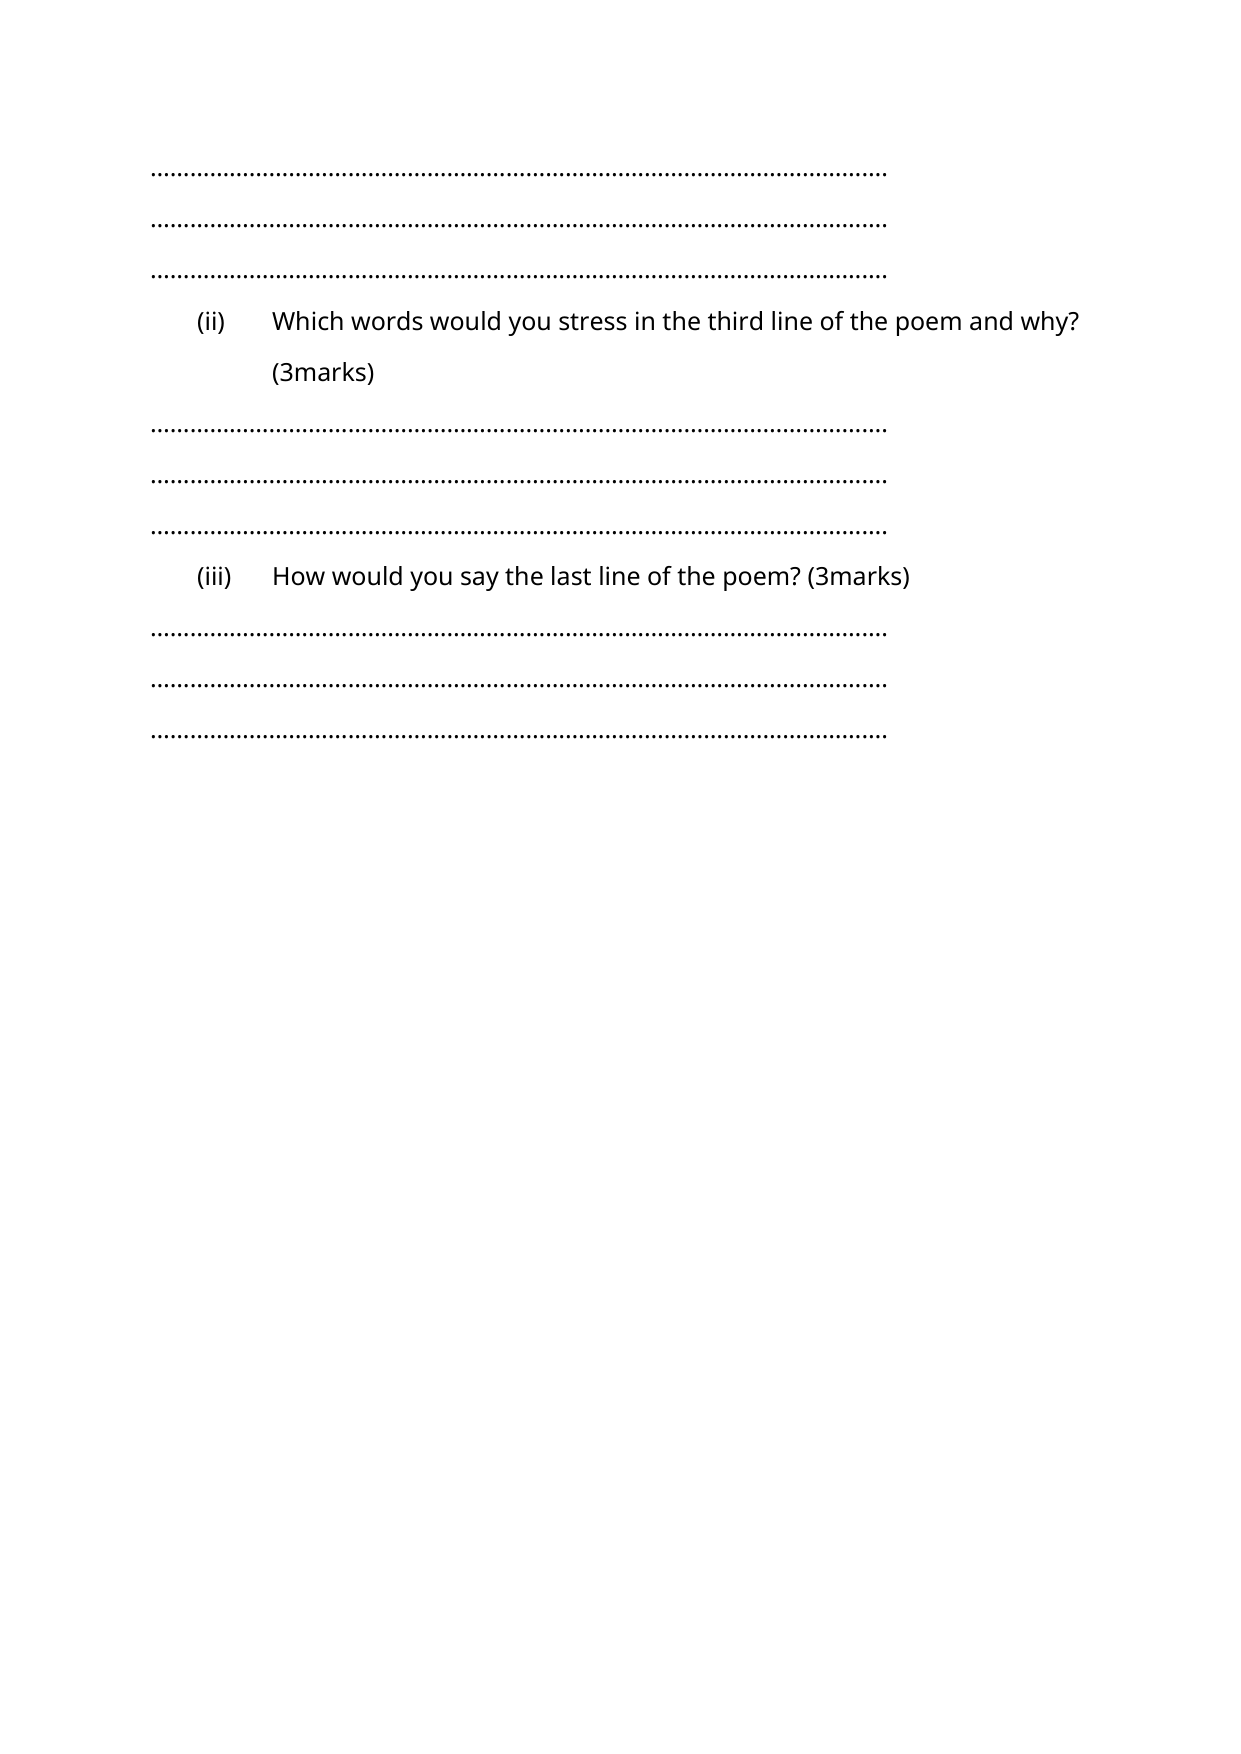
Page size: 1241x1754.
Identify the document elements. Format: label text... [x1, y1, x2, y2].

text …………………………………………………………………………………………………. [150, 405, 1090, 439]
text …………………………………………………………………………………………………. [150, 711, 1090, 746]
text …………………………………………………………………………………………………. [150, 660, 1090, 694]
text …………………………………………………………………………………………………. [150, 507, 1090, 541]
text …………………………………………………………………………………………………. [150, 252, 1090, 286]
text …………………………………………………………………………………………………. [150, 456, 1090, 490]
text …………………………………………………………………………………………………. [150, 609, 1090, 643]
text …………………………………………………………………………………………………. [150, 201, 1090, 235]
list Which words would you stress in the third line of the poem and why? (3marks) [197, 303, 1090, 388]
list How would you say the last line of the poem? (3marks) [197, 558, 1090, 592]
text …………………………………………………………………………………………………. [150, 150, 1090, 184]
